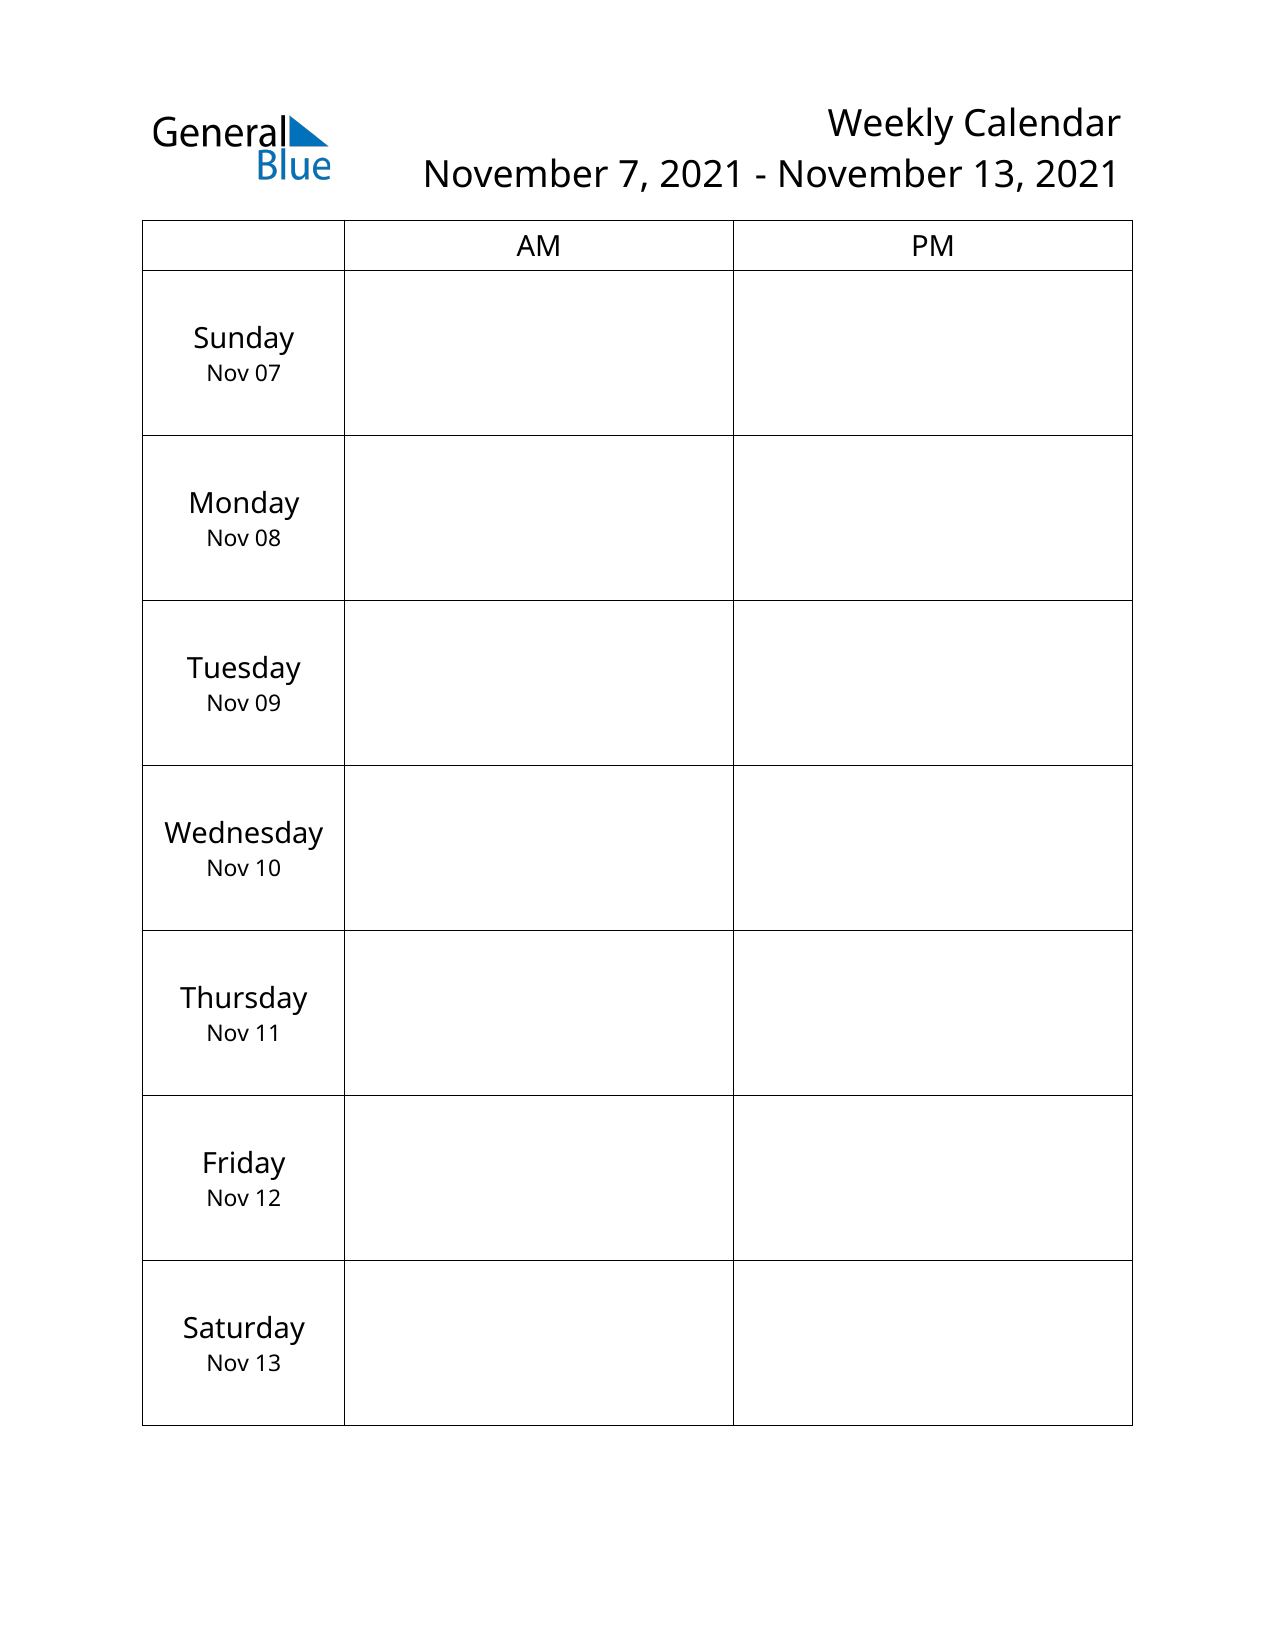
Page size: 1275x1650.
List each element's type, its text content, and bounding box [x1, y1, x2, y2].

table_cell [345, 271, 733, 435]
table_header [143, 75, 345, 219]
table_cell [345, 601, 733, 765]
table_cell [345, 436, 733, 600]
table_header Weekly Calendar November 7, 2021 - November 13, 2021 [345, 75, 1132, 219]
table_cell Wednesday Nov 10 [143, 766, 344, 930]
table_cell Tuesday Nov 09 [143, 601, 344, 765]
picture [153, 115, 331, 180]
table_cell [345, 931, 733, 1095]
table_cell [143, 221, 344, 270]
table_cell [734, 1096, 1132, 1260]
table_cell Monday Nov 08 [143, 436, 344, 600]
table_cell [345, 1261, 733, 1425]
table_cell Saturday Nov 13 [143, 1261, 344, 1425]
table_cell [734, 601, 1132, 765]
table_cell [734, 436, 1132, 600]
table_cell Thursday Nov 11 [143, 931, 344, 1095]
table_cell [734, 271, 1132, 435]
table_cell Sunday Nov 07 [143, 271, 344, 435]
table_cell Friday Nov 12 [143, 1096, 344, 1260]
table_cell [734, 931, 1132, 1095]
table_cell [345, 1096, 733, 1260]
table_cell AM [345, 221, 733, 270]
table_cell [345, 766, 733, 930]
table_cell [734, 766, 1132, 930]
table_cell PM [734, 221, 1132, 270]
table_cell [734, 1261, 1132, 1425]
